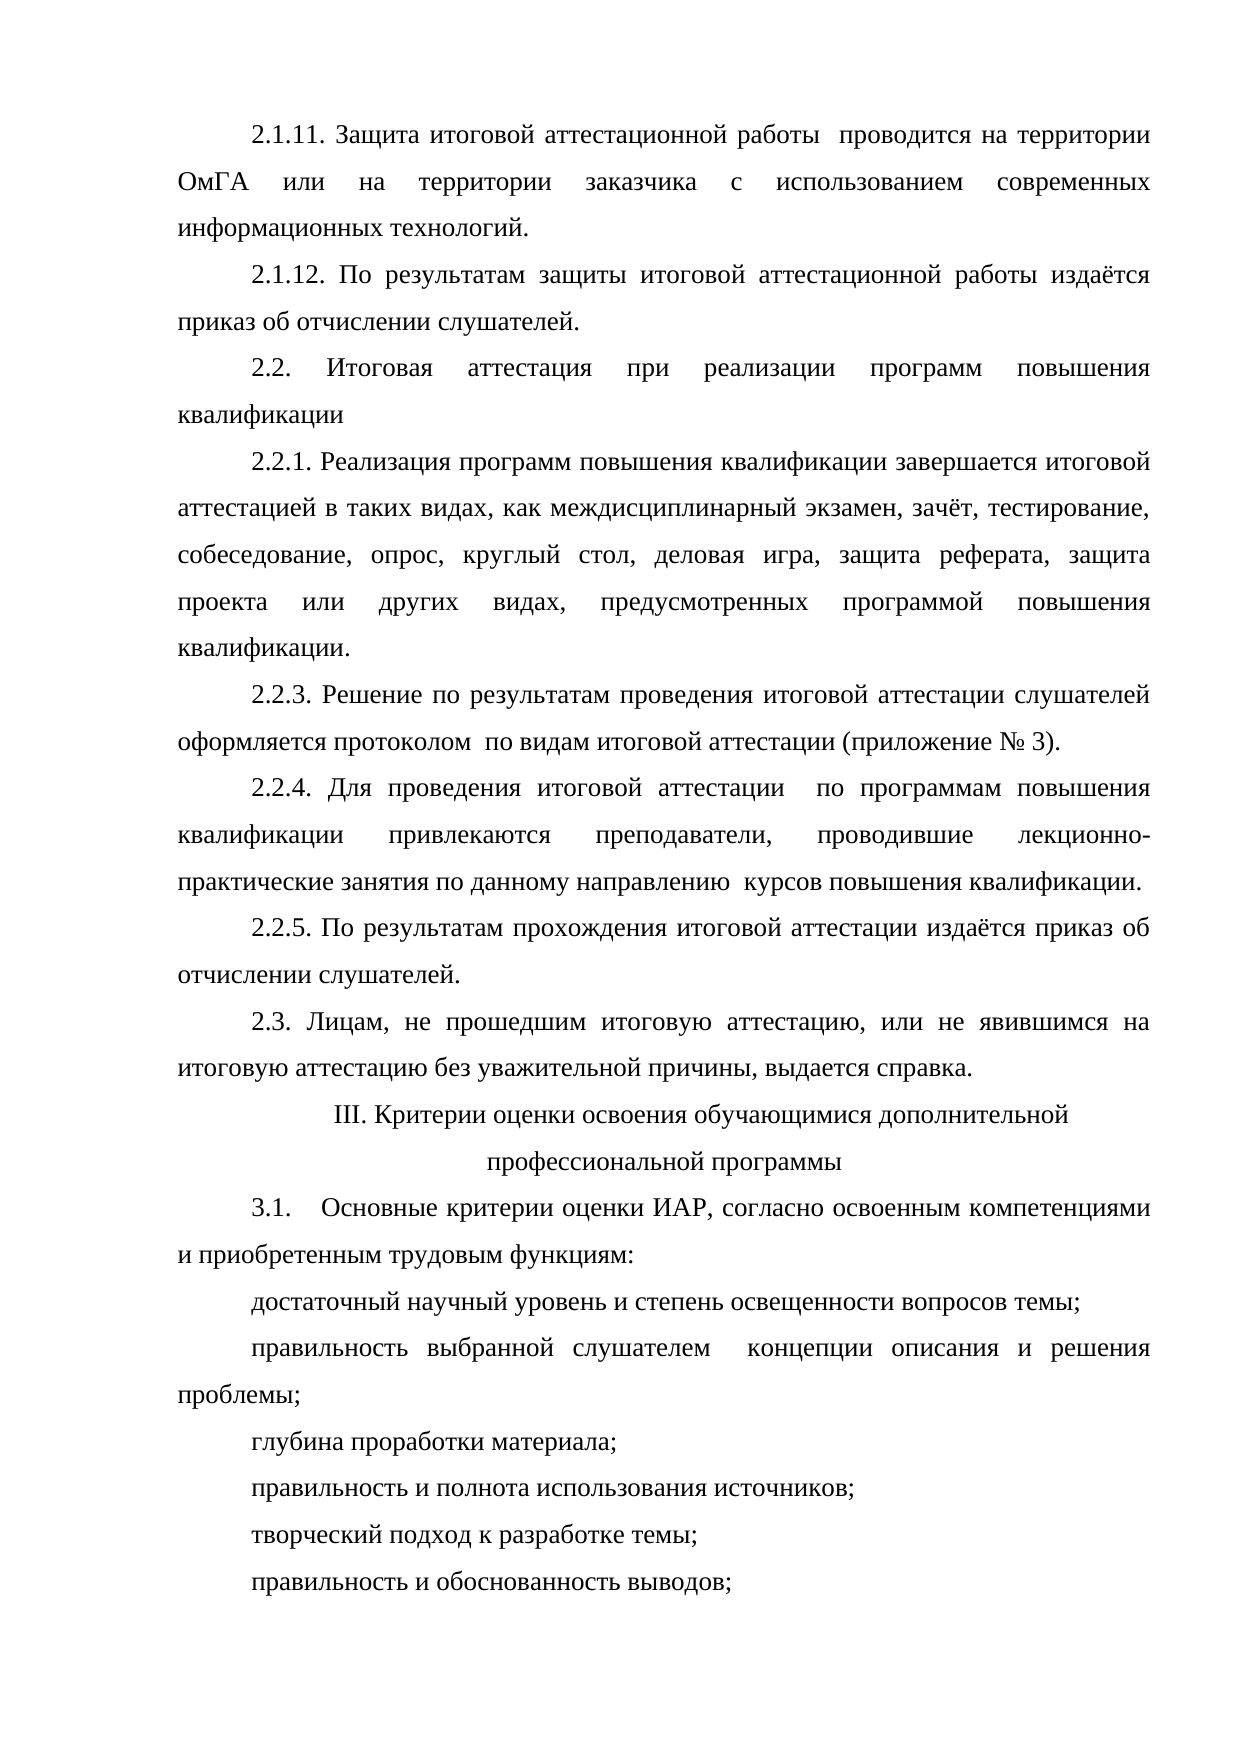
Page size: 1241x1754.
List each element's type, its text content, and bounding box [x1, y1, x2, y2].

text правильность выбранной слушателем концепции описания и решения проблемы; [177, 1331, 1152, 1409]
text 2.2.5. По результатам прохождения итоговой аттестации издаётся приказ об отчислении слушателей. [177, 911, 1152, 989]
text 2.1.12. По результатам защиты итоговой аттестационной работы издаётся приказ об отчислении слушателей. [177, 258, 1152, 336]
text 3.1. Основные критерии оценки ИАР, согласно освоенным компетенциями и приобретенным трудовым функциям: [177, 1191, 1152, 1269]
text 2.1.11. Защита итоговой аттестационной работы проводится на территории ОмГА или на территории заказчика с использованием современных информационных технологий. [177, 118, 1152, 243]
text 2.2.1. Реализация программ повышения квалификации завершается итоговой аттестацией в таких видах, как междисциплинарный экзамен, зачёт, тестирование, собеседование, опрос, круглый стол, деловая игра, защита реферата, защита проекта или других видах, предусмотренных программой повышения квалификации. [177, 445, 1152, 663]
text 2.2.3. Решение по результатам проведения итоговой аттестации слушателей оформляется протоколом по видам итоговой аттестации (приложение № 3). [177, 678, 1152, 756]
text 2.2. Итоговая аттестация при реализации программ повышения квалификации [177, 351, 1152, 429]
text 2.2.4. Для проведения итоговой аттестации по программам повышения квалификации привлекаются преподаватели, проводившие лекционно-практические занятия по данному направлению курсов повышения квалификации. [177, 771, 1152, 896]
text III. Критерии оценки освоения обучающимися дополнительной профессиональной программы [177, 1098, 1152, 1176]
text правильность и полнота использования источников; [177, 1471, 1152, 1503]
text 2.3. Лицам, не прошедшим итоговую аттестацию, или не явившимся на итоговую аттестацию без уважительной причины, выдается справка. [177, 1005, 1152, 1083]
text глубина проработки материала; [177, 1425, 1152, 1456]
text правильность и обоснованность выводов; [177, 1565, 1152, 1596]
text достаточный научный уровень и степень освещенности вопросов темы; [177, 1285, 1152, 1316]
text творческий подход к разработке темы; [177, 1518, 1152, 1549]
